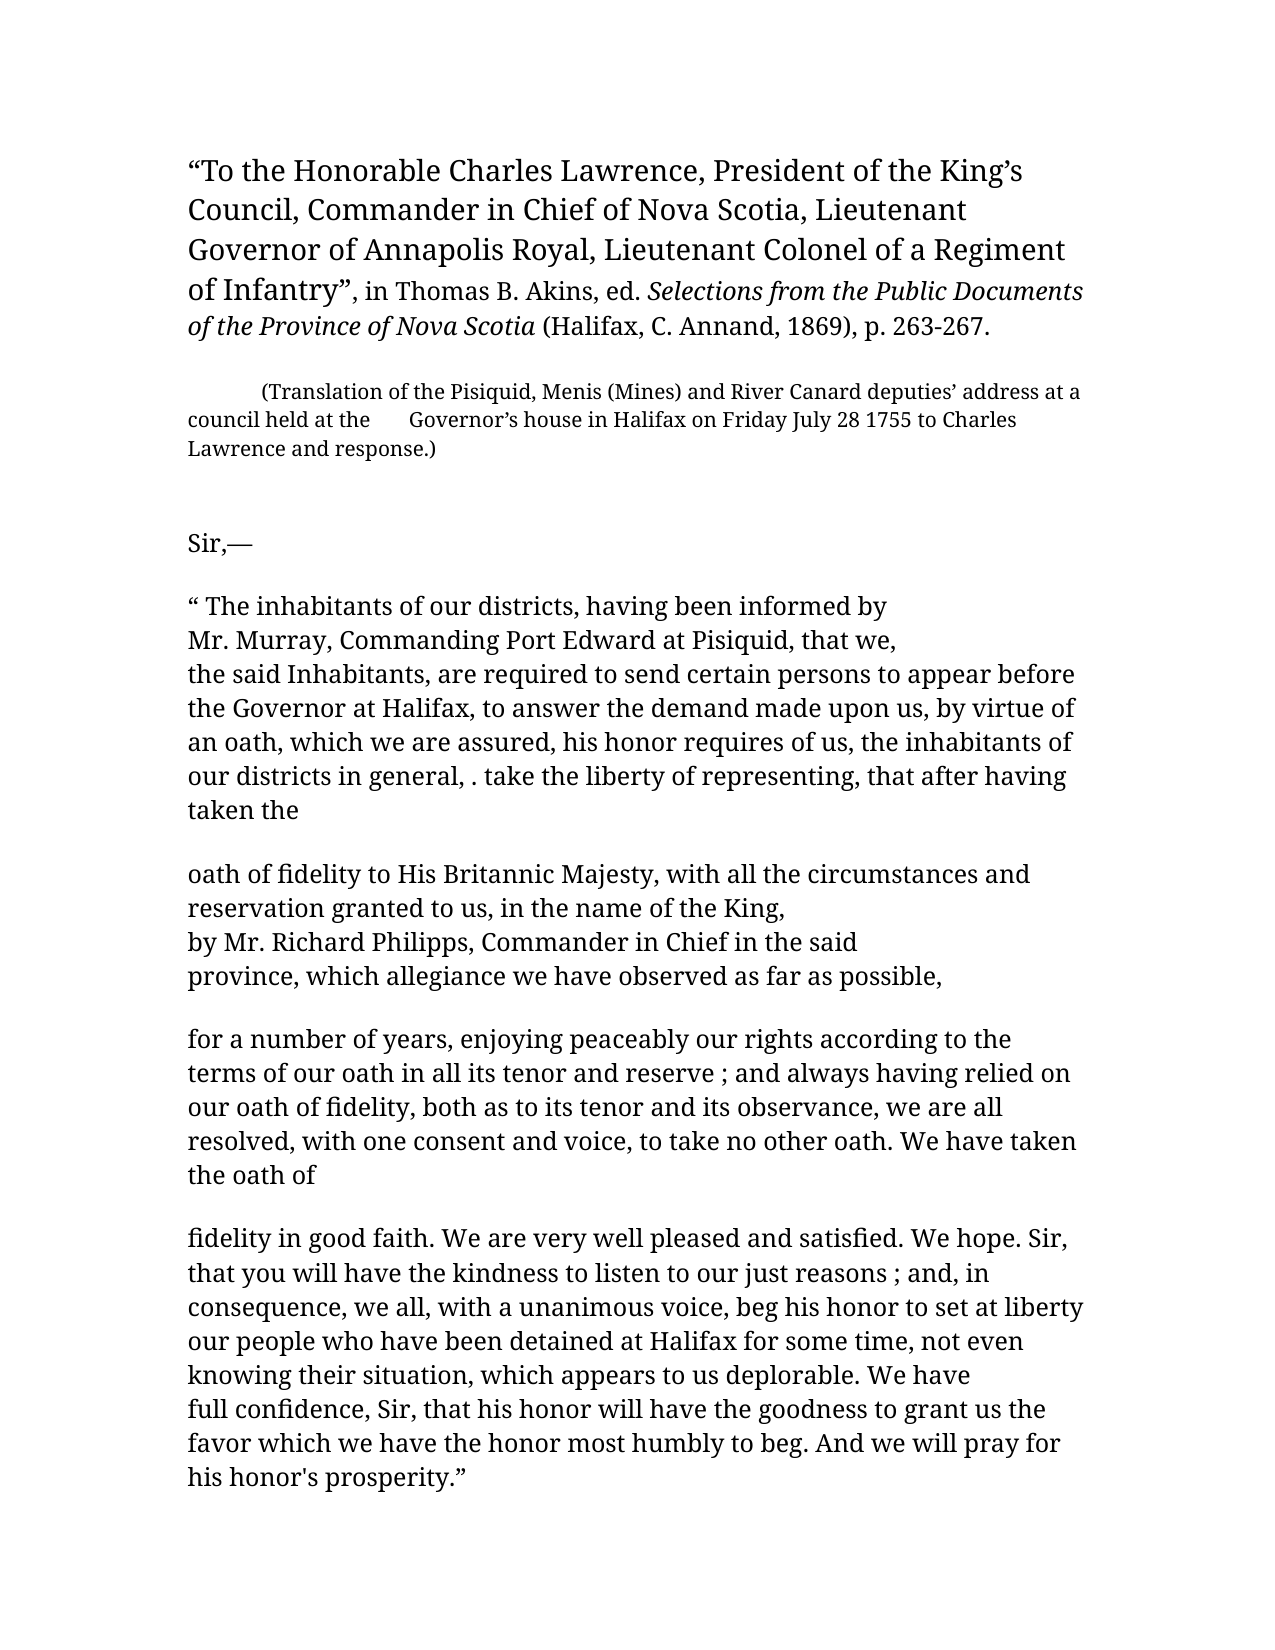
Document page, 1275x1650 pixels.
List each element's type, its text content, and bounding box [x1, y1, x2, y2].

text oath of fidelity to His Britannic Majesty, with all the circumstances and reservation granted to us, in the name of the King, by Mr. Richard Philipps, Commander in Chief in the said province, which allegiance we have observed as far as possible, [187, 856, 1087, 992]
text (Translation of the Pisiquid, Menis (Mines) and River Canard deputies’ address at a council held at the Governor’s house in Halifax on Friday July 28 1755 to Charles Lawrence and response.) [187, 377, 1087, 462]
text fidelity in good faith. We are very well pleased and satisfied. We hope. Sir, that you will have the kindness to listen to our just reasons ; and, in consequence, we all, with a unanimous voice, beg his honor to set at liberty our people who have been detained at Halifax for some time, not even knowing their situation, which appears to us deplorable. We have full confidence, Sir, that his honor will have the goodness to grant us the favor which we have the honor most humbly to beg. And we will pray for his honor's prosperity.” [187, 1221, 1087, 1494]
text “To the Honorable Charles Lawrence, President of the King’s Council, Commander in Chief of Nova Scotia, Lieutenant Governor of Annapolis Royal, Lieutenant Colonel of a Regiment of Infantry”, in Thomas B. Akins, ed. Selections from the Public Documents of the Province of Nova Scotia (Halifax, C. Annand, 1869), p. 263-267. [187, 150, 1087, 343]
text “ The inhabitants of our districts, having been informed by Mr. Murray, Commanding Port Edward at Pisiquid, that we, the said Inhabitants, are required to send certain persons to appear before the Governor at Halifax, to answer the demand made upon us, by virtue of an oath, which we are assured, his honor requires of us, the inhabitants of our districts in general, . take the liberty of representing, that after having taken the [187, 589, 1087, 827]
text Sir,— [187, 525, 1087, 559]
text for a number of years, enjoying peaceably our rights according to the terms of our oath in all its tenor and reserve ; and always having relied on our oath of fidelity, both as to its tenor and its observance, we are all resolved, with one consent and voice, to take no other oath. We have taken the oath of [187, 1022, 1087, 1192]
